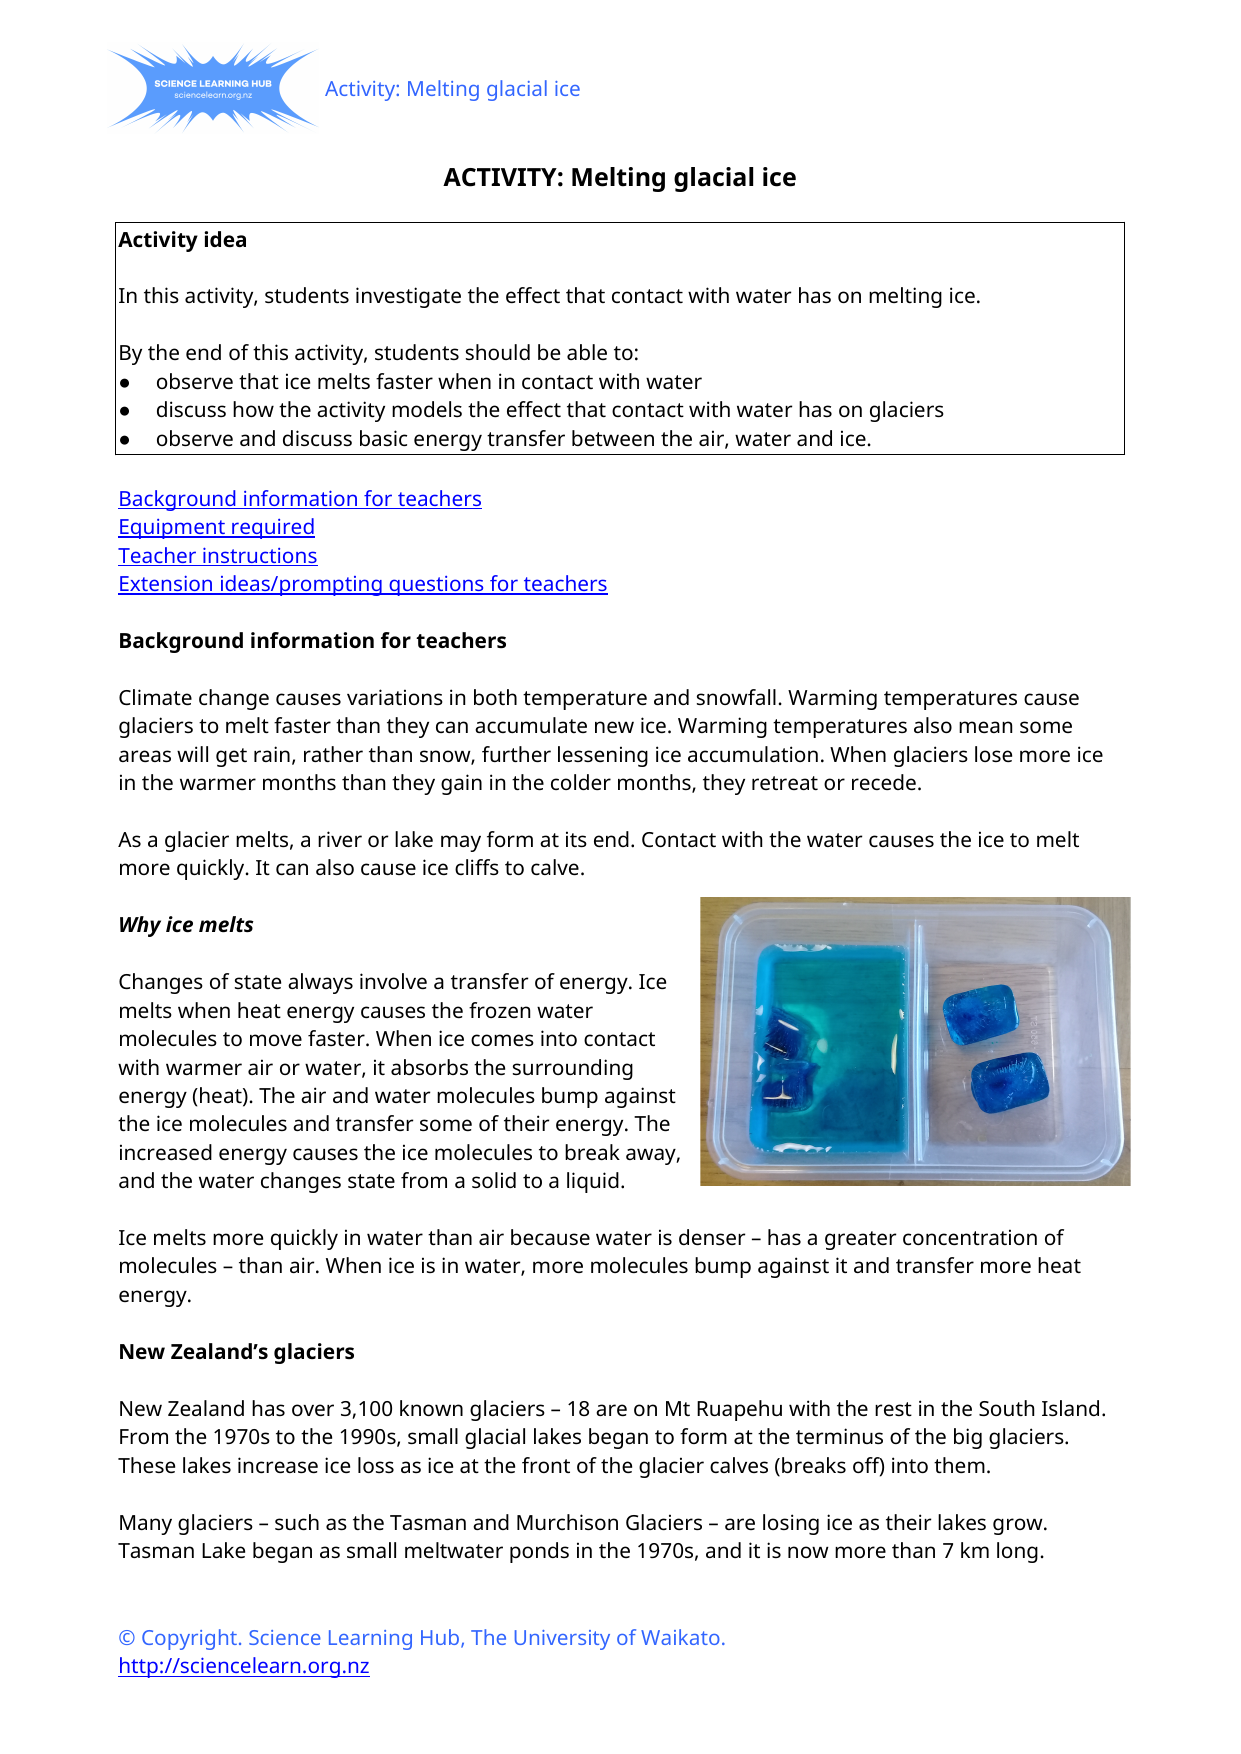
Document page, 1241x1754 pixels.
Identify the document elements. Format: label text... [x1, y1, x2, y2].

text Equipment required [118, 512, 1122, 541]
text Extension ideas/prompting questions for teachers [118, 569, 1122, 598]
text Many glaciers – such as the Tasman and Murchison Glaciers – are losing ice as their lakes grow. Tasman Lake began as small meltwater ponds in the 1970s, and it is now more than 7 km long. [118, 1508, 1122, 1564]
picture [700, 897, 1131, 1186]
list observe and discuss basic energy transfer between the air, water and ice. [116, 421, 1124, 454]
list observe that ice melts faster when in contact with water [118, 367, 1122, 395]
text ACTIVITY: Melting glacial ice [118, 159, 1122, 193]
text Why ice melts [118, 910, 700, 939]
text New Zealand has over 3,100 known glaciers – 18 are on Mt Ruapehu with the rest in the South Island. From the 1970s to the 1990s, small glacial lakes began to form at the terminus of the big glaciers. These lakes increase ice loss as ice at the front of the glacier calves (breaks off) into them. [118, 1394, 1122, 1479]
text As a glacier melts, a river or lake may form at its end. Contact with the water causes the ice to melt more quickly. It can also cause ice cliffs to calve. [118, 825, 1122, 882]
text By the end of this activity, students should be able to: [118, 338, 1122, 367]
text Activity idea [116, 223, 1124, 253]
text Background information for teachers [118, 626, 1122, 654]
text Teacher instructions [118, 541, 1122, 569]
text Changes of state always involve a transfer of energy. Ice melts when heat energy causes the frozen water molecules to move faster. When ice comes into contact with warmer air or water, it absorbs the surrounding energy (heat). The air and water molecules bump against the ice molecules and transfer some of their energy. The increased energy causes the ice molecules to break away, and the water changes state from a solid to a liquid. [118, 967, 1122, 1195]
text Background information for teachers [118, 484, 1122, 512]
text Ice melts more quickly in water than air because water is denser – has a greater concentration of molecules – than air. When ice is in water, more molecules bump against it and transfer more heat energy. [118, 1223, 1122, 1308]
text New Zealand’s glaciers [118, 1337, 1122, 1365]
picture [106, 42, 320, 134]
text In this activity, students investigate the effect that contact with water has on melting ice. [118, 282, 1122, 310]
text Climate change causes variations in both temperature and snowfall. Warming temperatures cause glaciers to melt faster than they can accumulate new ice. Warming temperatures also mean some areas will get rain, rather than snow, further lessening ice accumulation. When glaciers lose more ice in the warmer months than they gain in the colder months, they retreat or recede. [118, 683, 1122, 797]
list discuss how the activity models the effect that contact with water has on glaciers [118, 395, 1122, 421]
